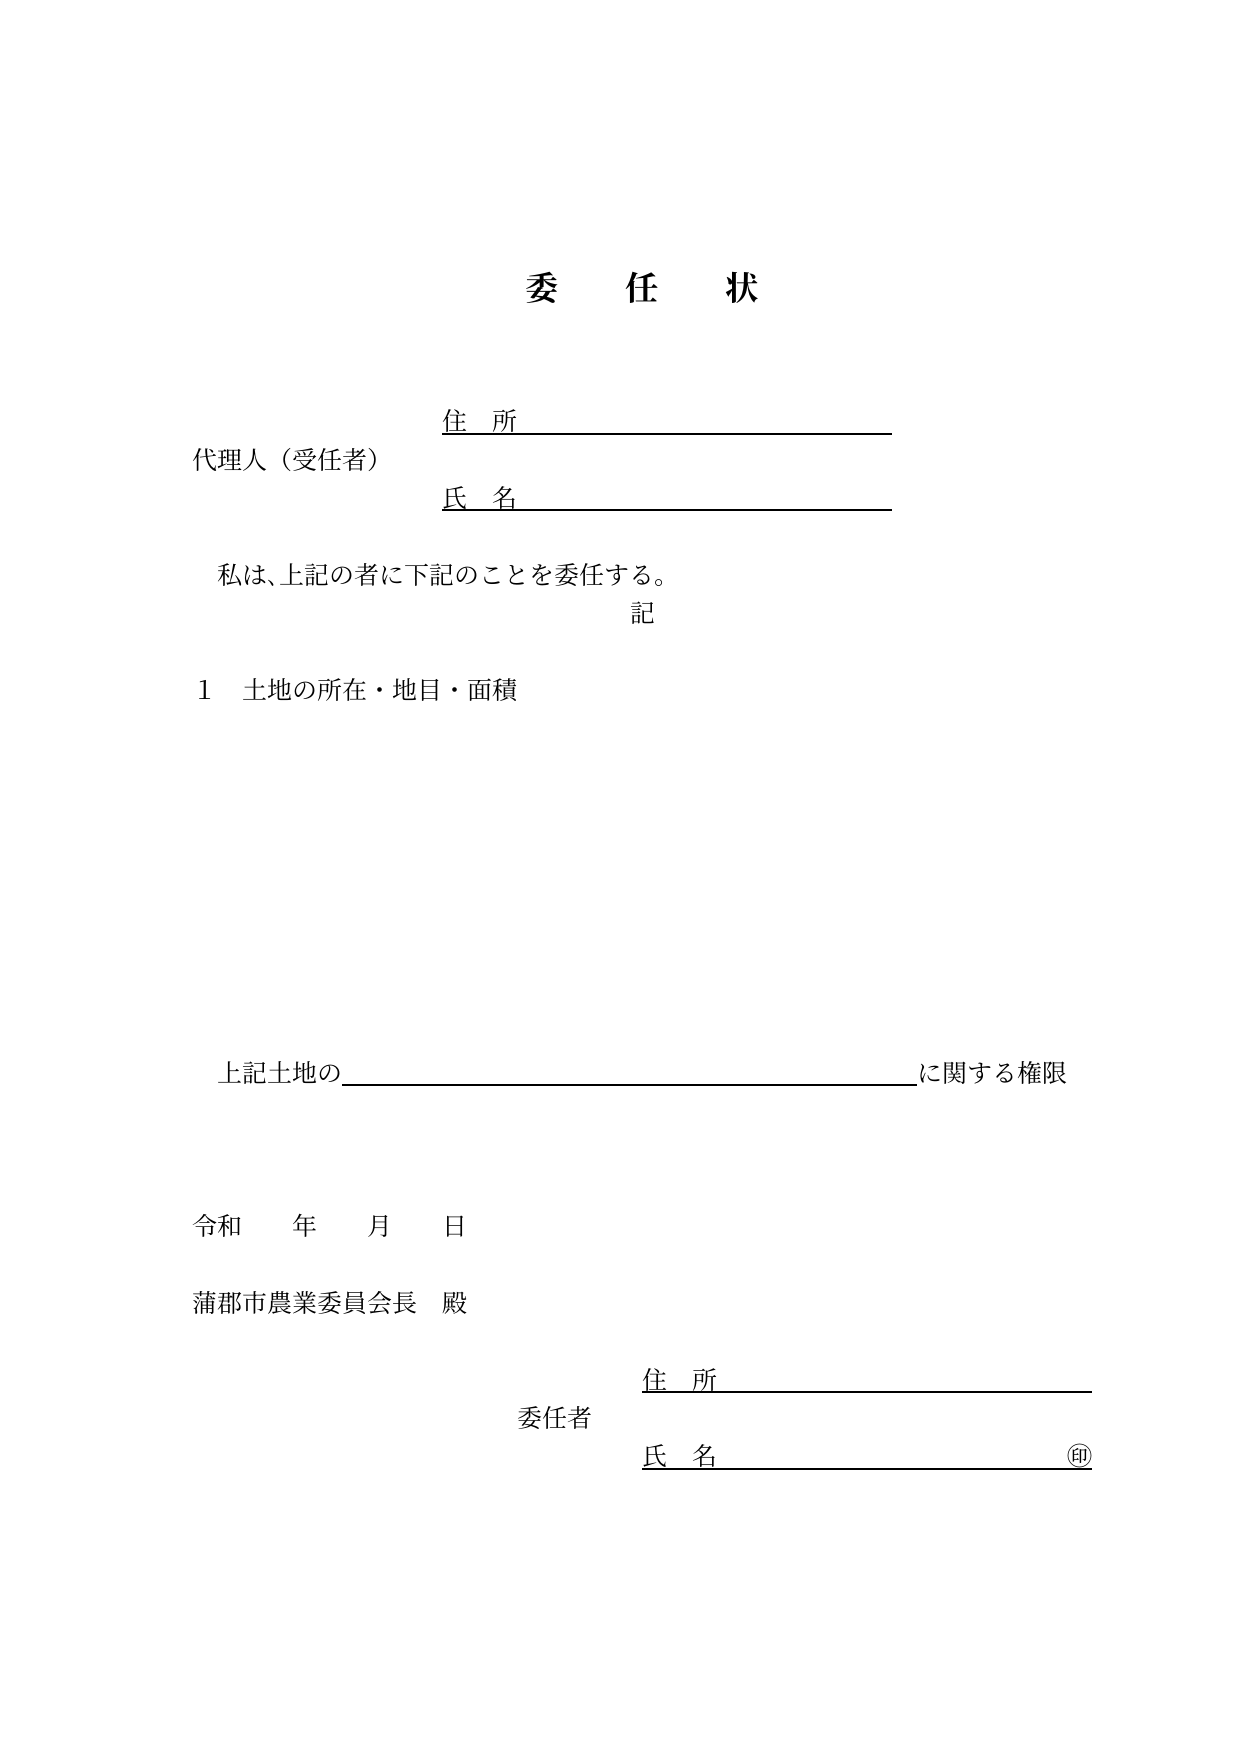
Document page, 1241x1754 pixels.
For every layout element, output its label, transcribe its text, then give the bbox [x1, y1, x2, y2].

text 住 所 [192, 1359, 1092, 1397]
text 氏 名 ㊞ [192, 1436, 1092, 1474]
text 令和 年 月 日 [192, 1206, 1092, 1244]
text 蒲郡市農業委員会長 殿 [192, 1282, 1092, 1321]
text 氏 名 [192, 477, 1092, 516]
text 委任者 [192, 1397, 1092, 1436]
text 代理人（受任者） [192, 439, 1092, 477]
text 委 任 状 [192, 247, 1092, 324]
text １ 土地の所在・地目・面積 [192, 669, 1092, 707]
text 住 所 [192, 401, 1092, 439]
text 私は､上記の者に下記のことを委任する。 [192, 554, 1092, 592]
text 上記土地の に関する権限 [192, 1052, 1092, 1091]
text 記 [192, 592, 1092, 631]
